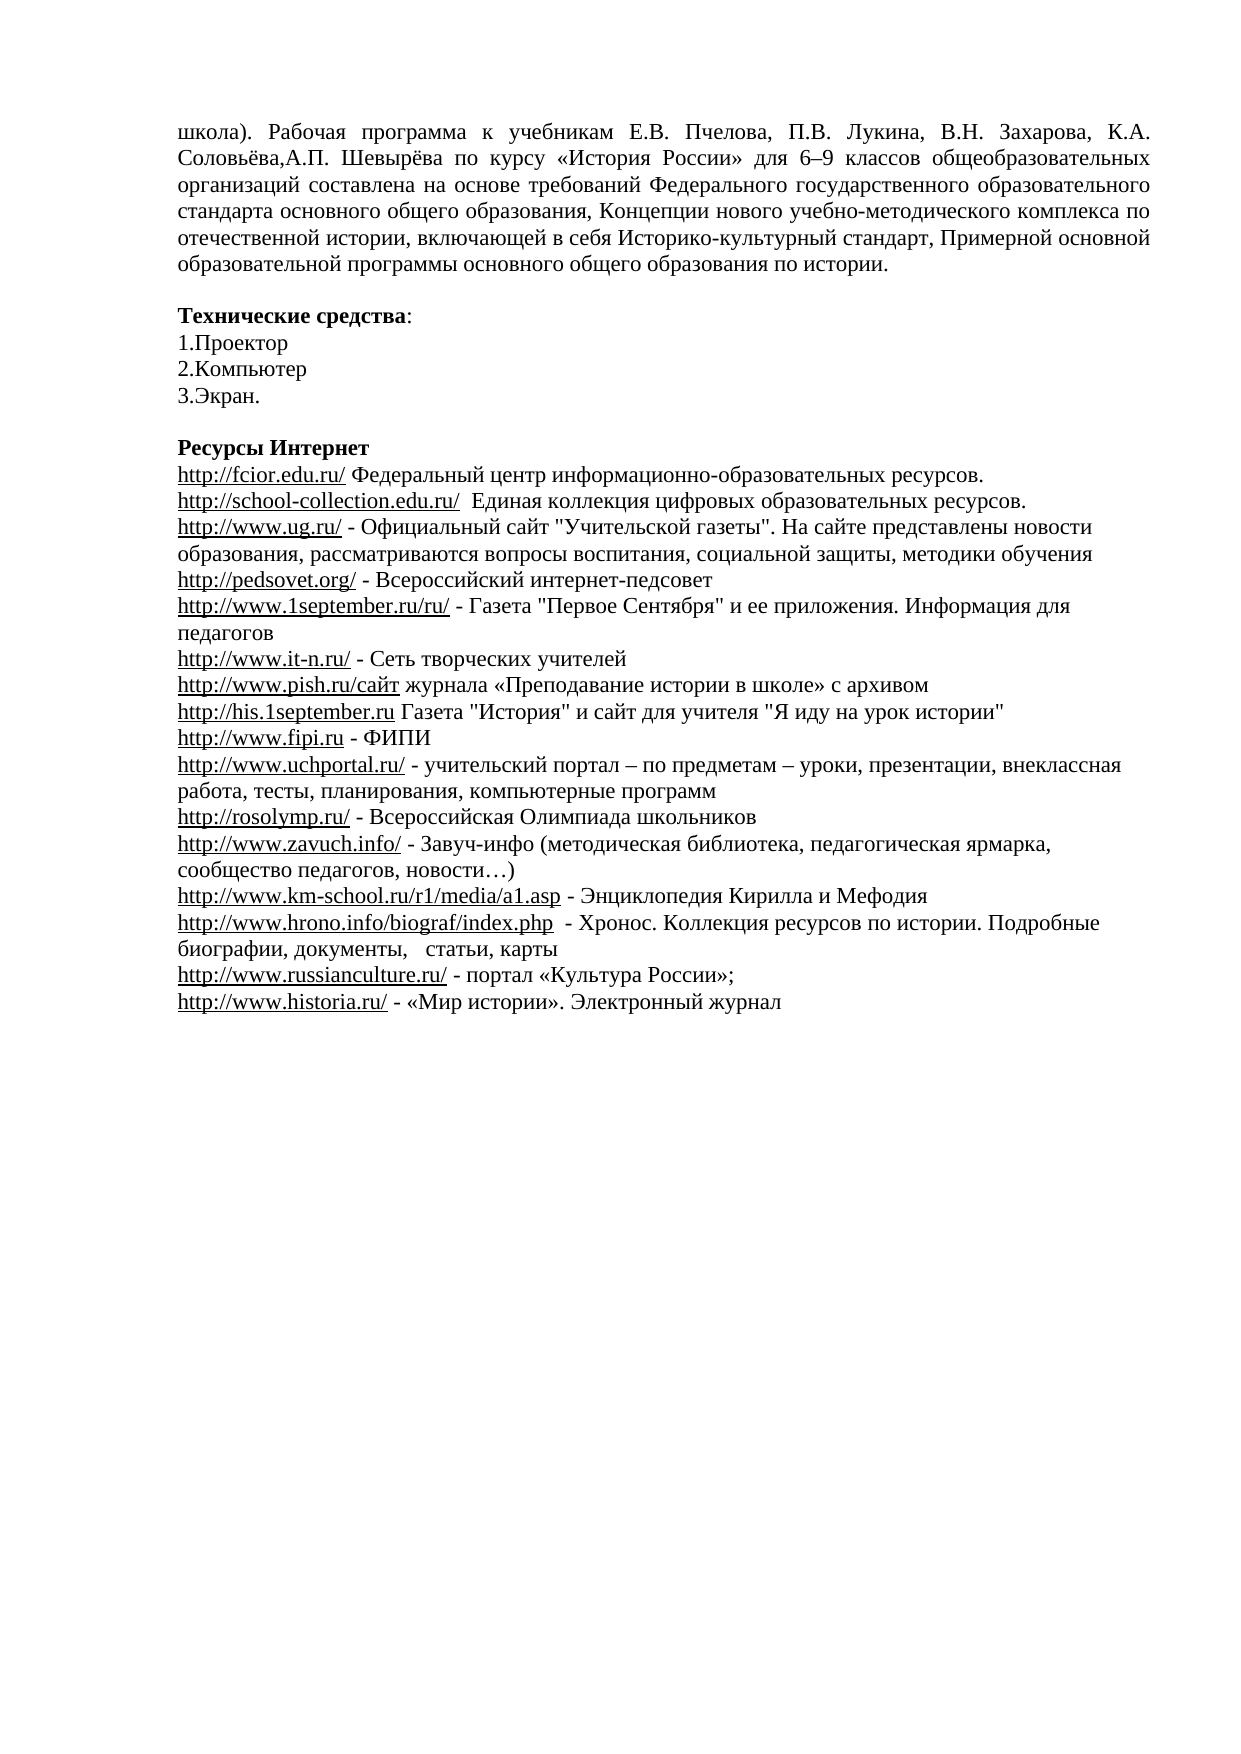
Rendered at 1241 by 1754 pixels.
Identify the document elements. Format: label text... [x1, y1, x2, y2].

text http://school-collection.edu.ru/ Единая коллекция цифровых образовательных ресурсов. [177, 487, 1152, 513]
text http://www.historia.ru/ - «Мир истории». Электронный журнал [177, 988, 1152, 1014]
text http://fcior.edu.ru/ Федеральный центр информационно-образовательных ресурсов. [177, 461, 1152, 487]
text Технические средства: [177, 303, 1152, 329]
text http://www.zavuch.info/ - Завуч-инфо (методическая библиотека, педагогическая ярмарка, сообщество педагогов, новости…) [177, 830, 1152, 882]
text 3.Экран. [177, 382, 1152, 408]
text http://www.uchportal.ru/ - учительский портал – по предметам – уроки, презентации, внеклассная работа, тесты, планирования, компьютерные программ [177, 751, 1152, 803]
text http://www.pish.ru/сайт журнала «Преподавание истории в школе» с архивом [177, 672, 1152, 698]
text http://his.1september.ru Газета "История" и сайт для учителя "Я иду на урок истории" [177, 698, 1152, 724]
text http://www.1september.ru/ru/ - Газета "Первое Сентября" и ее приложения. Информация для педагогов [177, 592, 1152, 645]
text http://www.hrono.info/biograf/index.php - Хронос. Коллекция ресурсов по истории. Подробные биографии, документы, статьи, карты [177, 909, 1152, 961]
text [177, 118, 1152, 276]
text http://www.fipi.ru - ФИПИ [177, 724, 1152, 751]
text http://www.km-school.ru/r1/media/a1.asp - Энциклопедия Кирилла и Мефодия [177, 882, 1152, 909]
text 2.Компьютер [177, 355, 1152, 382]
text 1.Проектор [177, 329, 1152, 355]
text http://www.ug.ru/ - Официальный сайт "Учительской газеты". На сайте представлены новости образования, рассматриваются вопросы воспитания, социальной защиты, методики обучения [177, 513, 1152, 566]
text Ресурсы Интернет [177, 434, 1152, 461]
text http://pedsovet.org/ - Всероссийский интернет-педсовет [177, 566, 1152, 592]
text http://rosolymp.ru/ - Всероссийская Олимпиада школьников [177, 803, 1152, 830]
text http://www.it-n.ru/ - Сеть творческих учителей [177, 645, 1152, 672]
text http://www.russianculture.ru/ - портал «Культура России»; [177, 961, 1152, 988]
